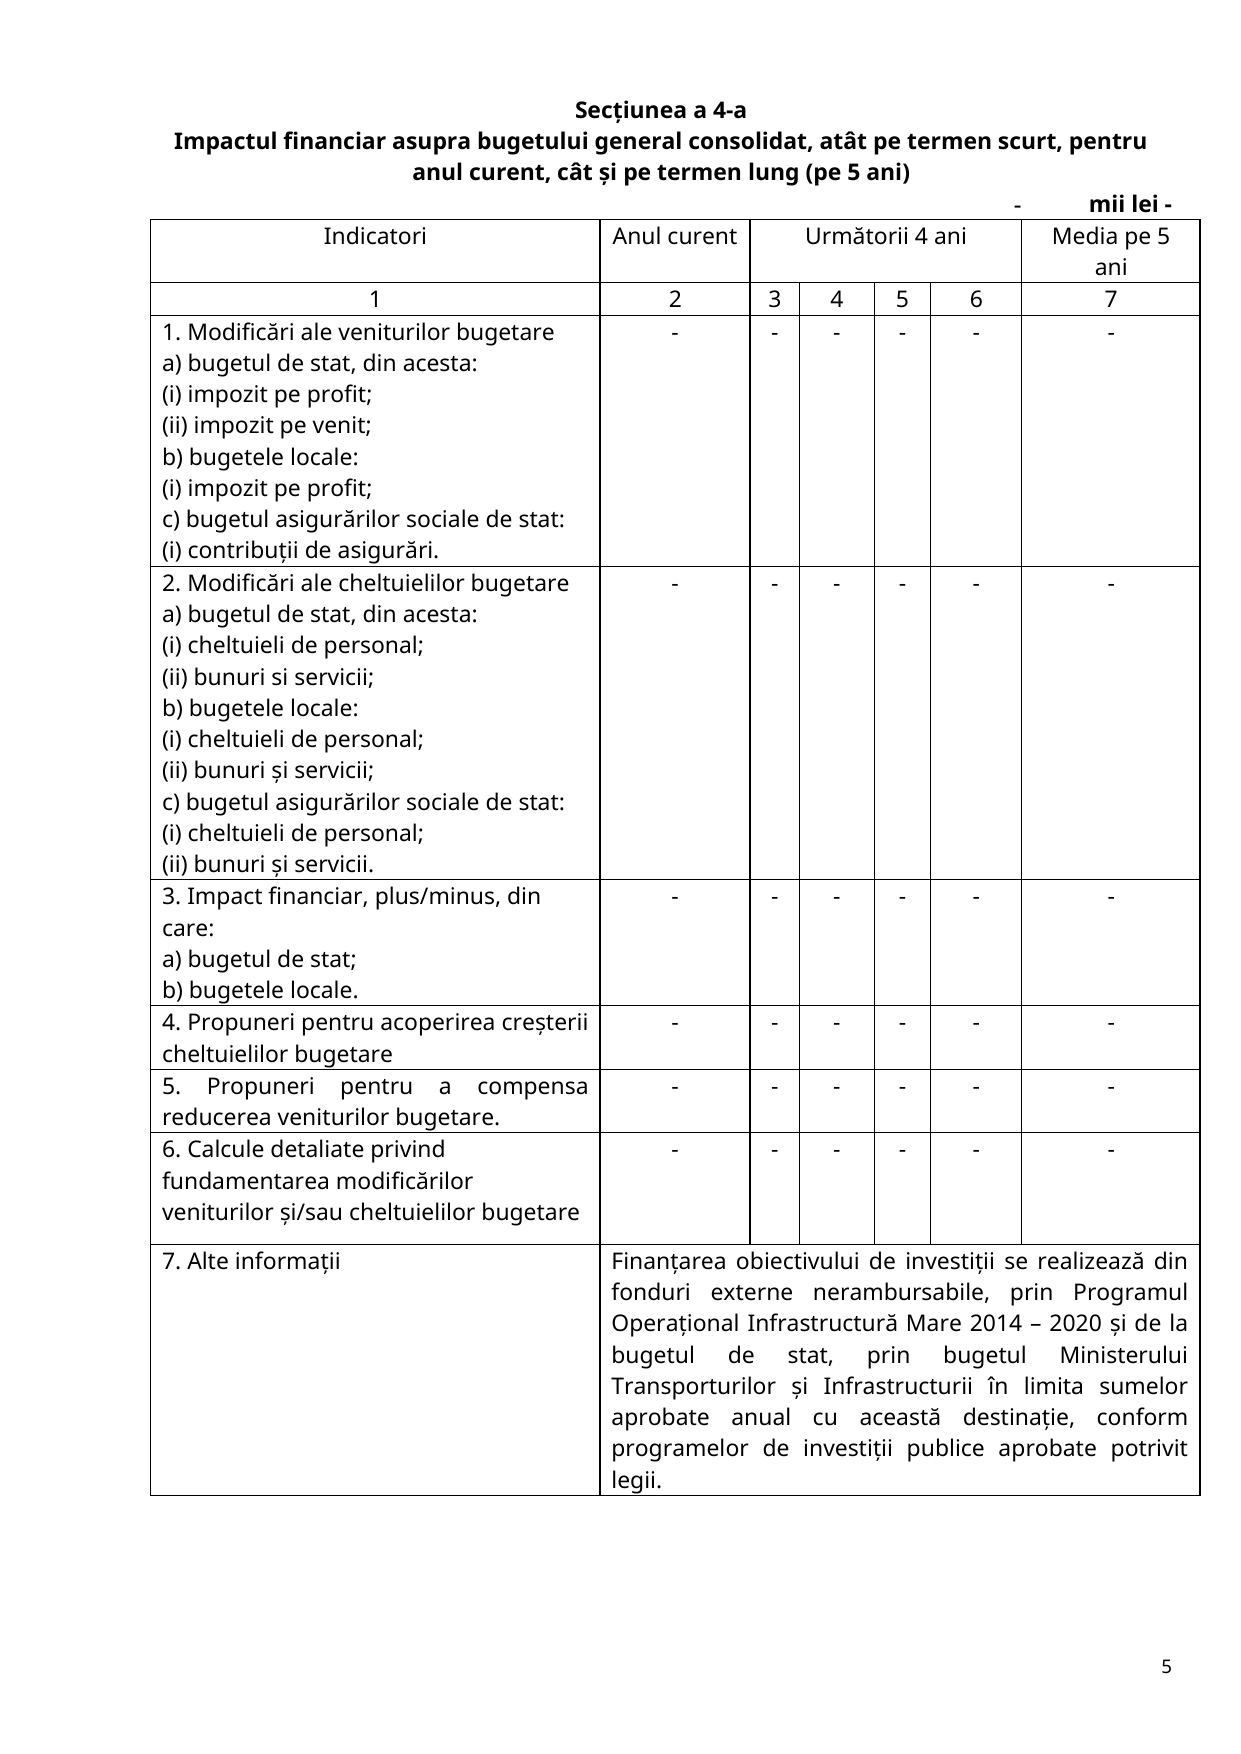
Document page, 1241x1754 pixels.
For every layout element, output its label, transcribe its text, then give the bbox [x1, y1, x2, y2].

table_cell - [751, 880, 799, 1005]
table_cell 7 [1022, 283, 1199, 314]
table_cell 7. Alte informaţii [151, 1245, 599, 1495]
table_cell - [1022, 567, 1199, 879]
table_cell - [601, 567, 749, 879]
table_cell - [601, 1070, 749, 1132]
table_cell - [931, 1006, 1021, 1069]
table_cell - [875, 880, 930, 1005]
table_cell - [931, 567, 1021, 879]
table_cell 5. Propuneri pentru a compensa reducerea veniturilor bugetare. [151, 1070, 599, 1132]
table_header Indicatori [151, 220, 599, 282]
table_cell - [800, 316, 874, 566]
table_cell - [800, 1133, 874, 1244]
table_cell - [800, 1070, 874, 1132]
table_cell - [875, 1133, 930, 1244]
table_cell - [800, 880, 874, 1005]
text Impactul financiar asupra bugetului general consolidat, atât pe termen scurt, pentru anul curent, cât şi pe termen lung (pe 5 ani) [150, 125, 1172, 187]
table_cell - [1022, 316, 1199, 566]
table_cell - [931, 316, 1021, 566]
table_cell 4. Propuneri pentru acoperirea creșterii cheltuielilor bugetare [151, 1006, 599, 1069]
table_cell 1 [151, 283, 599, 314]
table_cell - [931, 880, 1021, 1005]
table_cell - [875, 1006, 930, 1069]
table_cell - [1022, 880, 1199, 1005]
table_cell - [800, 567, 874, 879]
table_cell - [601, 1133, 749, 1244]
table_cell - [800, 1006, 874, 1069]
table_cell - [751, 567, 799, 879]
table_cell 1. Modificări ale veniturilor bugetare a) bugetul de stat, din acesta: (i) impozit pe profit; (ii) impozit pe venit; b) bugetele locale: (i) impozit pe profit; c) bugetul asigurărilor sociale de stat: (i) contribuţii de asigurări. [151, 316, 599, 566]
table_cell - [751, 1006, 799, 1069]
table_cell - [1022, 1133, 1199, 1244]
table_cell Finanțarea obiectivului de investiții se realizează din fonduri externe nerambursabile, prin Programul Operațional Infrastructură Mare 2014 – 2020 și de la bugetul de stat, prin bugetul Ministerului Transporturilor și Infrastructurii în limita sumelor aprobate anual cu această destinație, conform programelor de investiții publice aprobate potrivit legii. [601, 1245, 1199, 1495]
table_cell 2. Modificări ale cheltuielilor bugetare a) bugetul de stat, din acesta: (i) cheltuieli de personal; (ii) bunuri si servicii; b) bugetele locale: (i) cheltuieli de personal; (ii) bunuri şi servicii; c) bugetul asigurărilor sociale de stat: (i) cheltuieli de personal; (ii) bunuri şi servicii. [151, 567, 599, 879]
table_cell 3 [751, 283, 799, 314]
table_cell 6 [931, 283, 1021, 314]
table_header Anul curent [601, 220, 749, 282]
table_cell - [931, 1133, 1021, 1244]
table_cell 2 [601, 283, 749, 314]
table_cell - [1022, 1070, 1199, 1132]
table_cell - [601, 1006, 749, 1069]
table_header Următorii 4 ani [751, 220, 1021, 282]
table_cell - [1022, 1006, 1199, 1069]
table_cell - [875, 1070, 930, 1132]
table_cell 6. Calcule detaliate privind fundamentarea modificărilor veniturilor şi/sau cheltuielilor bugetare [151, 1133, 599, 1244]
text Secțiunea a 4-a [150, 94, 1172, 125]
table_cell - [875, 316, 930, 566]
table_cell - [601, 316, 749, 566]
table_cell - [601, 880, 749, 1005]
table_cell 5 [875, 283, 930, 314]
list mii lei - [150, 187, 1172, 219]
table_cell - [751, 1133, 799, 1244]
table_cell - [875, 567, 930, 879]
table_cell - [751, 316, 799, 566]
table_header Media pe 5 ani [1022, 220, 1199, 282]
table_cell - [931, 1070, 1021, 1132]
table_cell 3. Impact financiar, plus/minus, din care: a) bugetul de stat; b) bugetele locale. [151, 880, 599, 1005]
table_cell 4 [800, 283, 874, 314]
table_cell - [751, 1070, 799, 1132]
